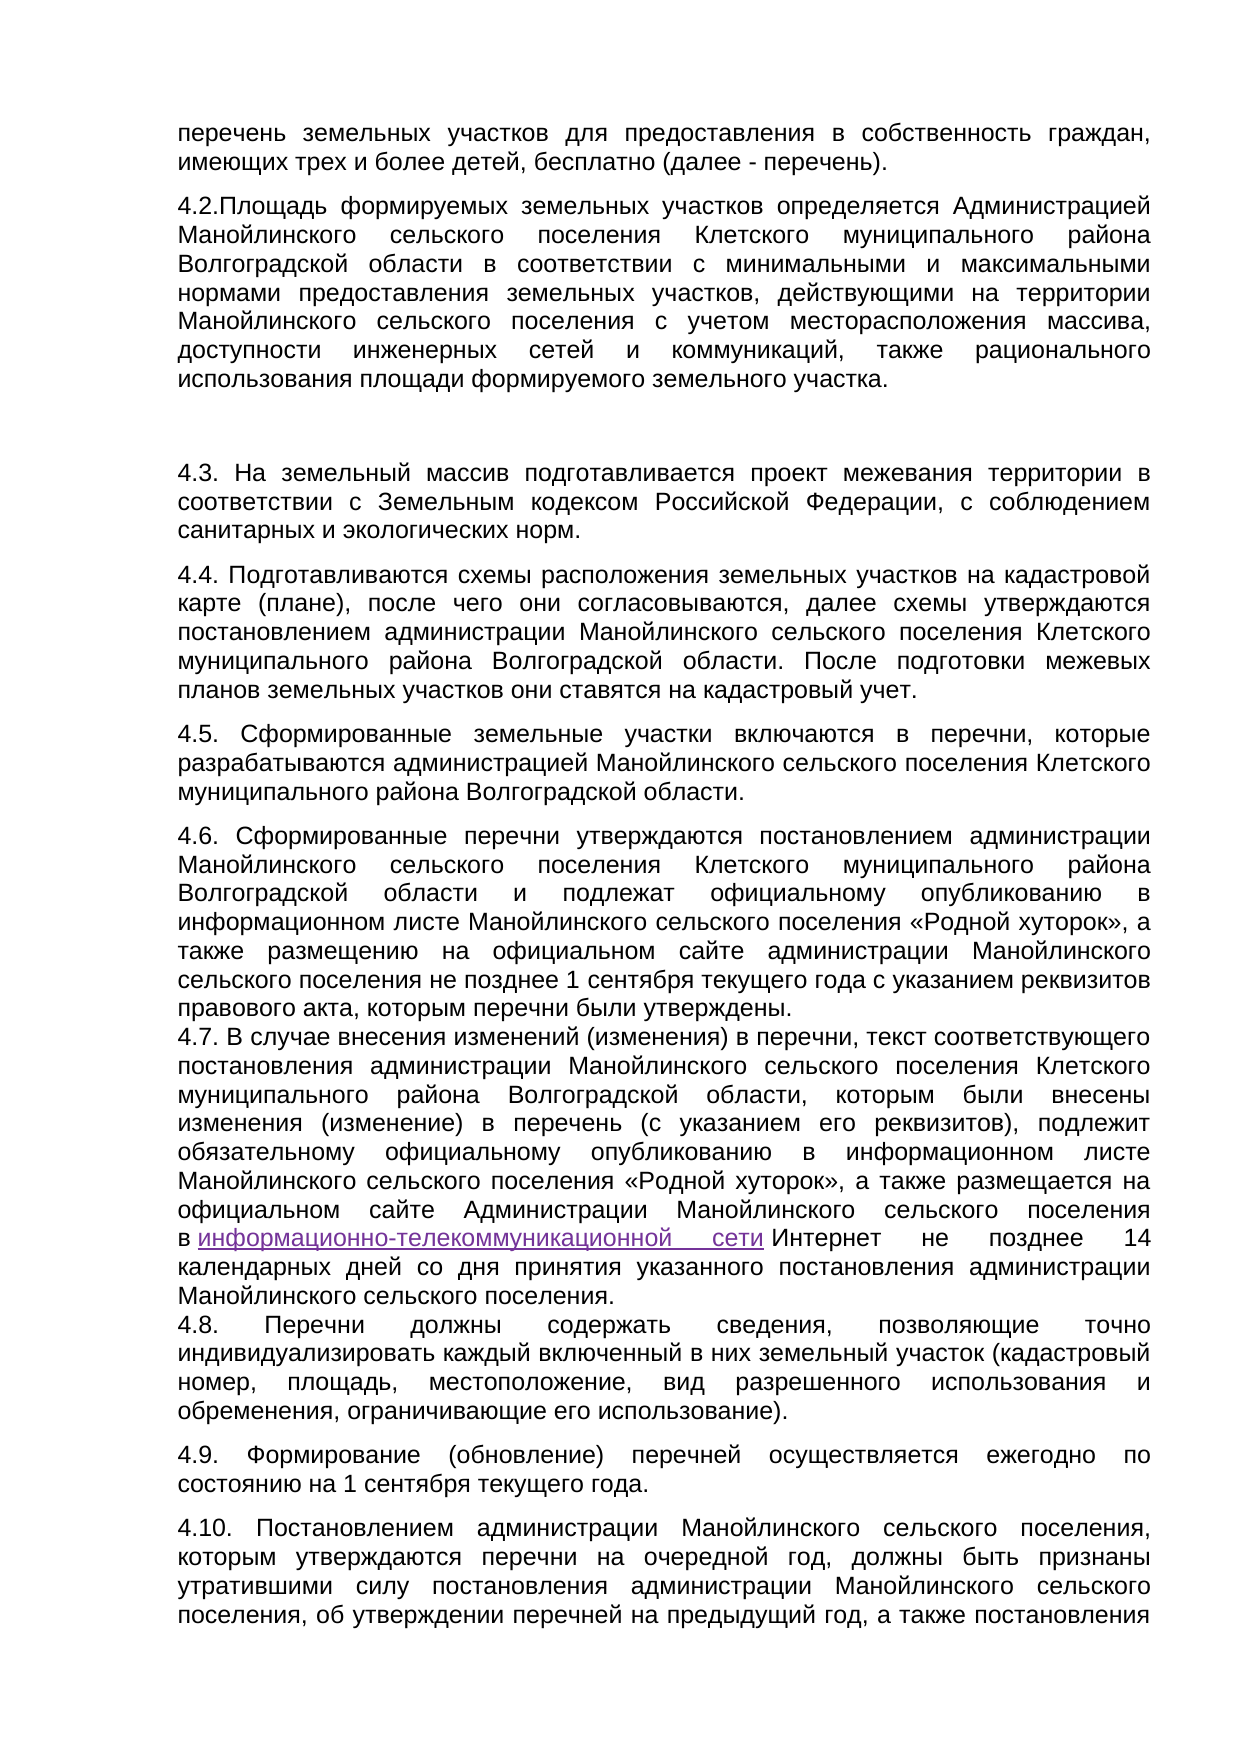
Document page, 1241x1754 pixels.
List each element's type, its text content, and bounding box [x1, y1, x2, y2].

text 4.8. Перечни должны содержать сведения, позволяющие точно индивидуализировать каждый включенный в них земельный участок (кадастровый номер, площадь, местоположение, вид разрешенного использования и обременения, ограничивающие его использование). [177, 1309, 1152, 1424]
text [177, 118, 1152, 176]
text 4.7. В случае внесения изменений (изменения) в перечни, текст соответствующего постановления администрации Манойлинского сельского поселения Клетского муниципального района Волгоградской области, которым были внесены изменения (изменение) в перечень (с указанием его реквизитов), подлежит обязательному официальному опубликованию в информационном листе Манойлинского сельского поселения «Родной хуторок», а также размещается на официальном сайте Администрации Манойлинского сельского поселения в информационно-телекоммуникационной сети Интернет не позднее 14 календарных дней со дня принятия указанного постановления администрации Манойлинского сельского поселения. [177, 1022, 1152, 1309]
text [177, 1513, 1152, 1628]
text 4.5. Сформированные земельные участки включаются в перечни, которые разрабатываются администрацией Манойлинского сельского поселения Клетского муниципального района Волгоградской области. [177, 719, 1152, 805]
text 4.3. На земельный массив подготавливается проект межевания территории в соответствии с Земельным кодексом Российской Федерации, с соблюдением санитарных и экологических норм. [177, 458, 1152, 544]
text 4.6. Сформированные перечни утверждаются постановлением администрации Манойлинского сельского поселения Клетского муниципального района Волгоградской области и подлежат официальному опубликованию в информационном листе Манойлинского сельского поселения «Родной хуторок», а также размещению на официальном сайте администрации Манойлинского сельского поселения не позднее 1 сентября текущего года с указанием реквизитов правового акта, которым перечни были утверждены. [177, 821, 1152, 1022]
text 4.2.Площадь формируемых земельных участков определяется Администрацией Манойлинского сельского поселения Клетского муниципального района Волгоградской области в соответствии с минимальными и максимальными нормами предоставления земельных участков, действующими на территории Манойлинского сельского поселения с учетом месторасположения массива, доступности инженерных сетей и коммуникаций, также рационального использования площади формируемого земельного участка. [177, 191, 1152, 392]
text 4.9. Формирование (обновление) перечней осуществляется ежегодно по состоянию на 1 сентября текущего года. [177, 1440, 1152, 1498]
text 4.4. Подготавливаются схемы расположения земельных участков на кадастровой карте (плане), после чего они согласовываются, далее схемы утверждаются постановлением администрации Манойлинского сельского поселения Клетского муниципального района Волгоградской области. После подготовки межевых планов земельных участков они ставятся на кадастровый учет. [177, 559, 1152, 703]
